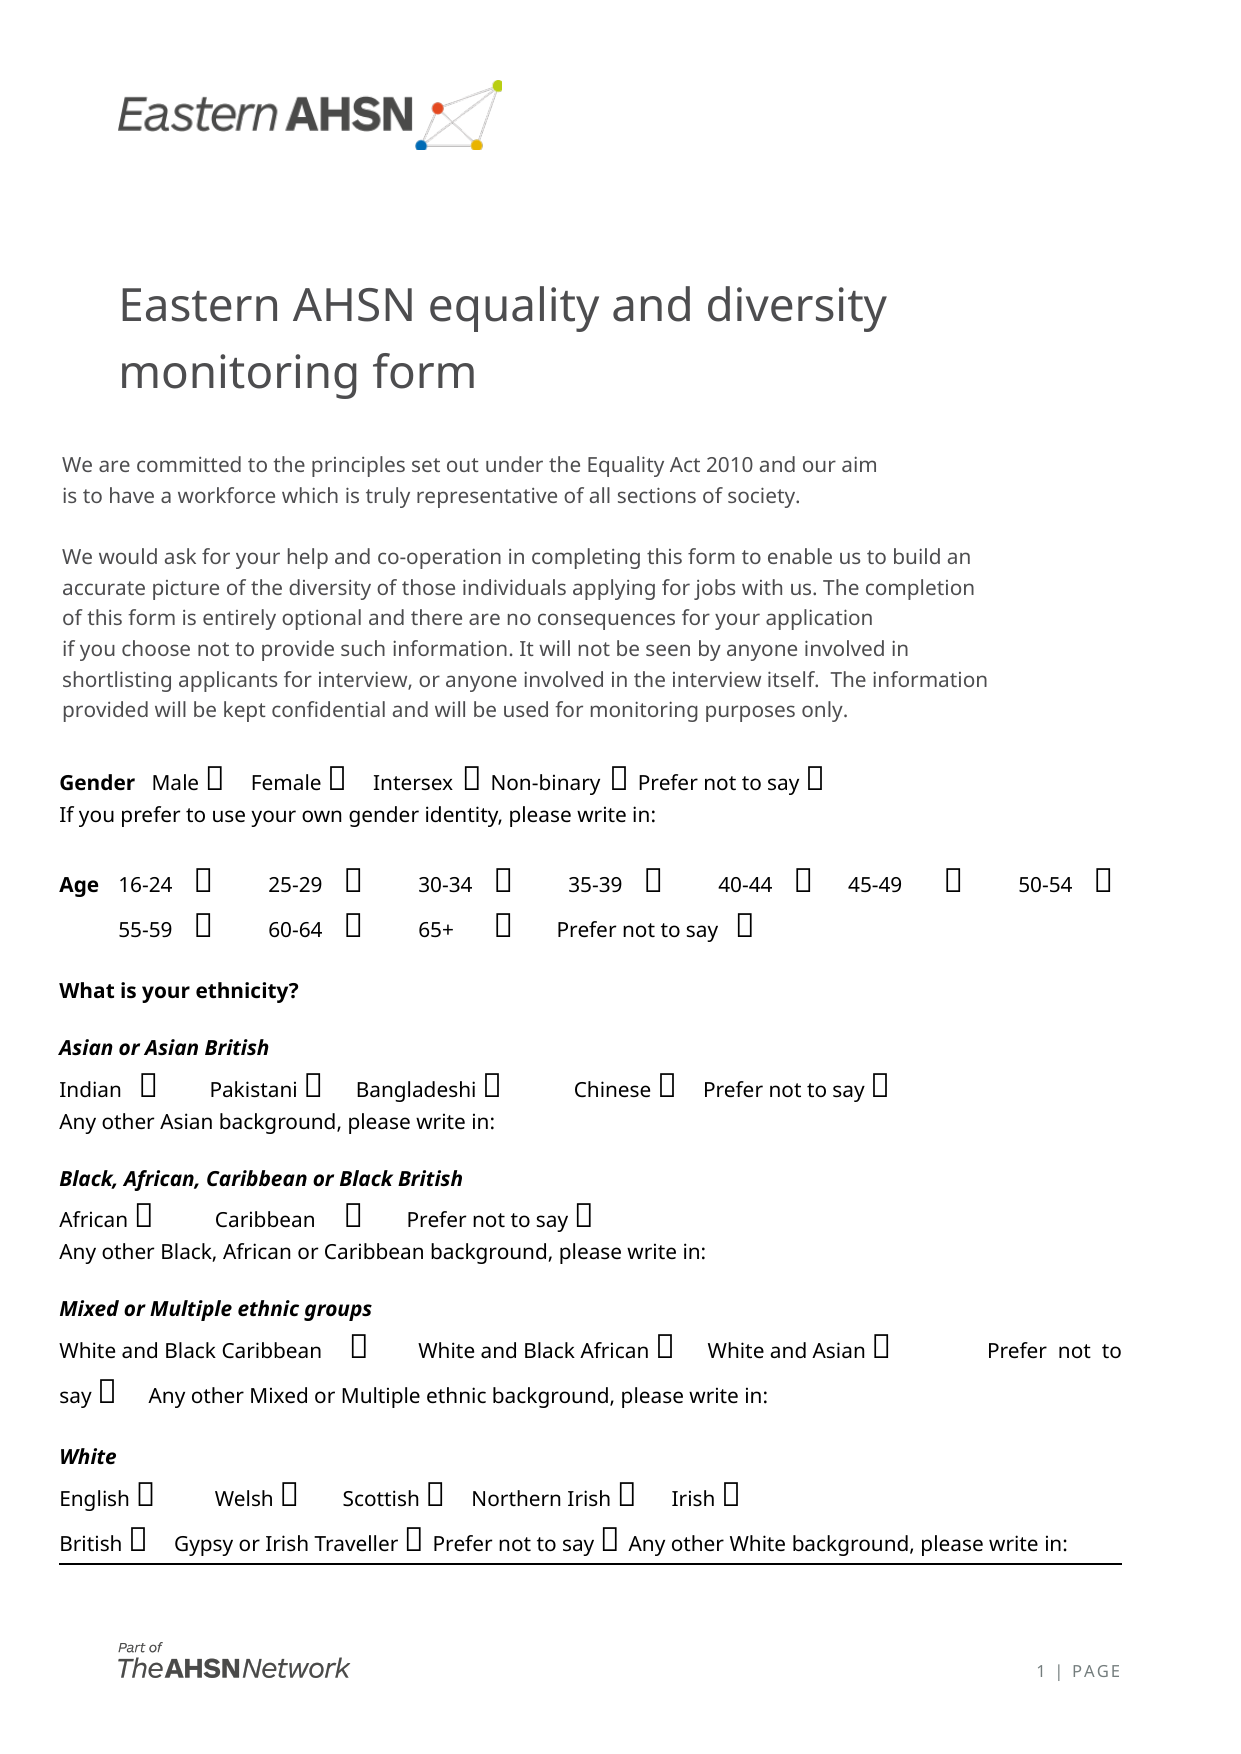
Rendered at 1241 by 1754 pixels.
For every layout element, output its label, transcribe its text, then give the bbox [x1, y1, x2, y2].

text Mixed or Multiple ethnic groups [59, 1294, 1122, 1323]
text White and Black Caribbean  White and Black African  White and Asian  Prefer not to say  Any other Mixed or Multiple ethnic background, please write in: [59, 1323, 1122, 1414]
text If you prefer to use your own gender identity, please write in: [59, 800, 1122, 828]
text Any other Asian background, please write in: [59, 1107, 1122, 1135]
text Age 16-24  25-29  30-34  35-39  40-44  45-49  50-54  55-59  60-64  65+  Prefer not to say  [59, 857, 1122, 948]
subtitle provided will be kept confidential and will be used for monitoring purposes only. [62, 695, 1176, 724]
text African  Caribbean  Prefer not to say  [59, 1192, 1122, 1237]
text Black, African, Caribbean or Black British [59, 1164, 1122, 1192]
subtitle if you choose not to provide such information. It will not be seen by anyone involved in [62, 634, 1176, 663]
subtitle shortlisting applicants for interview, or anyone involved in the interview itself. The information [62, 665, 1176, 693]
subtitle Eastern AHSN equality and diversity monitoring form [118, 272, 1122, 402]
text British  Gypsy or Irish Traveller  Prefer not to say  Any other White background, please write in: [59, 1516, 1122, 1563]
text Any other Black, African or Caribbean background, please write in: [59, 1237, 1122, 1266]
subtitle accurate picture of the diversity of those individuals applying for jobs with us. The completion [62, 573, 1176, 601]
text Gender Male  Female  Intersex  Non-binary  Prefer not to say  [59, 754, 1122, 800]
text White [59, 1442, 1122, 1471]
subtitle We are committed to the principles set out under the Equality Act 2010 and our aim [62, 450, 1176, 479]
text Asian or Asian British [59, 1033, 1122, 1061]
subtitle We would ask for your help and co-operation in completing this form to enable us to build an [62, 542, 1176, 571]
text English  Welsh  Scottish  Northern Irish  Irish  [59, 1471, 1122, 1516]
picture [118, 1642, 351, 1678]
text What is your ethnicity? [59, 976, 1122, 1004]
subtitle of this form is entirely optional and there are no consequences for your application [62, 603, 1176, 632]
subtitle is to have a workforce which is truly representative of all sections of society. [62, 481, 1176, 509]
text Indian  Pakistani  Bangladeshi  Chinese  Prefer not to say  [59, 1061, 1122, 1107]
